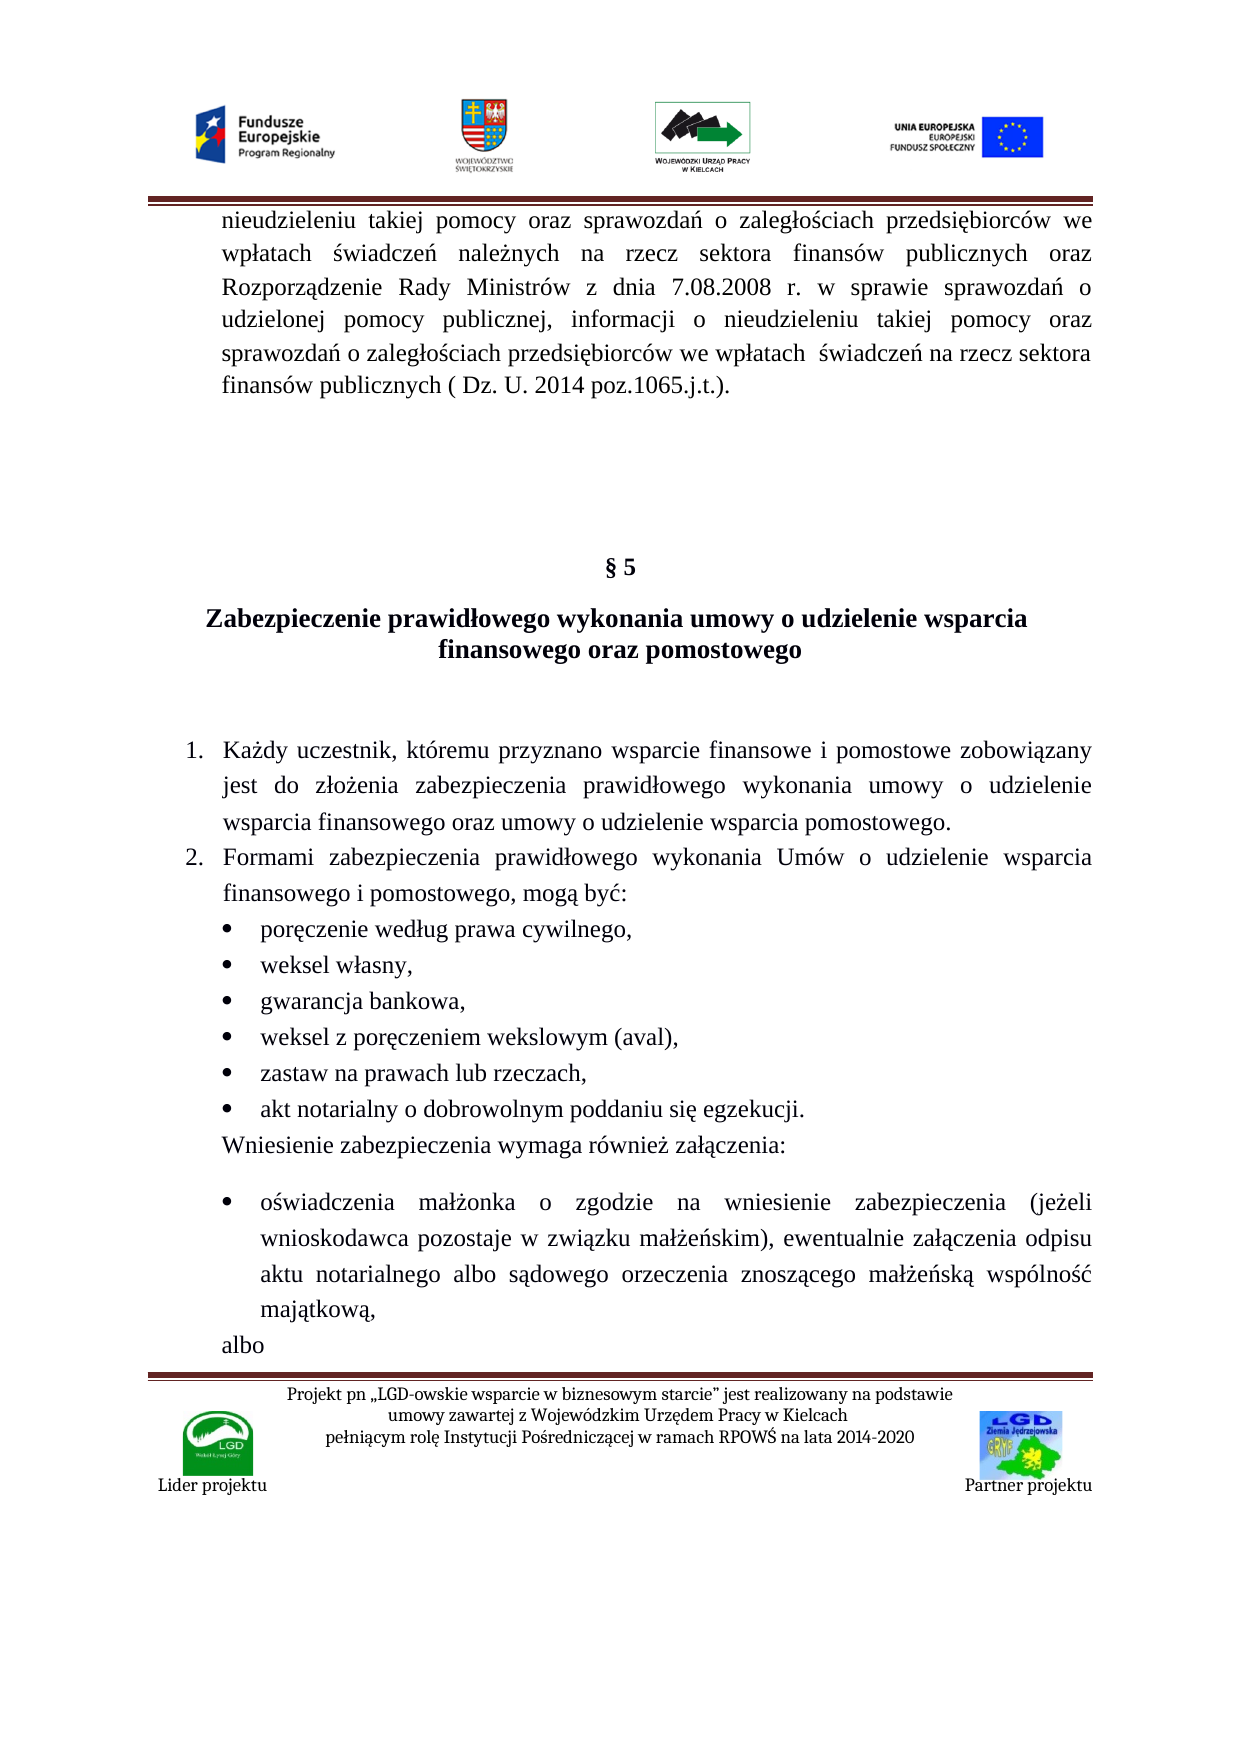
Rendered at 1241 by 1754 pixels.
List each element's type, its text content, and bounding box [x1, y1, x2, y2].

list weksel z poręczeniem wekslowym (aval), [223, 1022, 1093, 1051]
list akt notarialny o dobrowolnym poddaniu się egzekucji. [223, 1094, 1093, 1123]
list poręczenie według prawa cywilnego, [223, 914, 1093, 943]
list weksel własny, [223, 950, 1093, 979]
text § 5 [148, 552, 1093, 581]
list zastaw na prawach lub rzeczach, [223, 1058, 1093, 1087]
picture [147, 73, 1093, 194]
list Formami zabezpieczenia prawidłowego wykonania Umów o udzielenie wsparcia finansowego i pomostowego, mogą być: [185, 842, 1093, 907]
list oświadczenia małżonka o zgodzie na wniesienie zabezpieczenia (jeżeli wnioskodawca pozostaje w związku małżeńskim), ewentualnie załączenia odpisu aktu notarialnego albo sądowego orzeczenia znoszącego małżeńską wspólność majątkową, [223, 1187, 1093, 1323]
picture [979, 1411, 1063, 1480]
text Wniesienie zabezpieczenia wymaga również załączenia: [148, 1130, 1093, 1159]
list gwarancja bankowa, [223, 986, 1093, 1015]
text Zabezpieczenie prawidłowego wykonania umowy o udzielenie wsparcia finansowego oraz pomostowego [148, 602, 1093, 664]
text albo [148, 1331, 1093, 1359]
picture [182, 1411, 254, 1476]
list Każdy uczestnik, któremu przyznano wsparcie finansowe i pomostowe zobowiązany jest do złożenia zabezpieczenia prawidłowego wykonania umowy o udzielenie wsparcia finansowego oraz umowy o udzielenie wsparcia pomostowego. [185, 735, 1093, 835]
